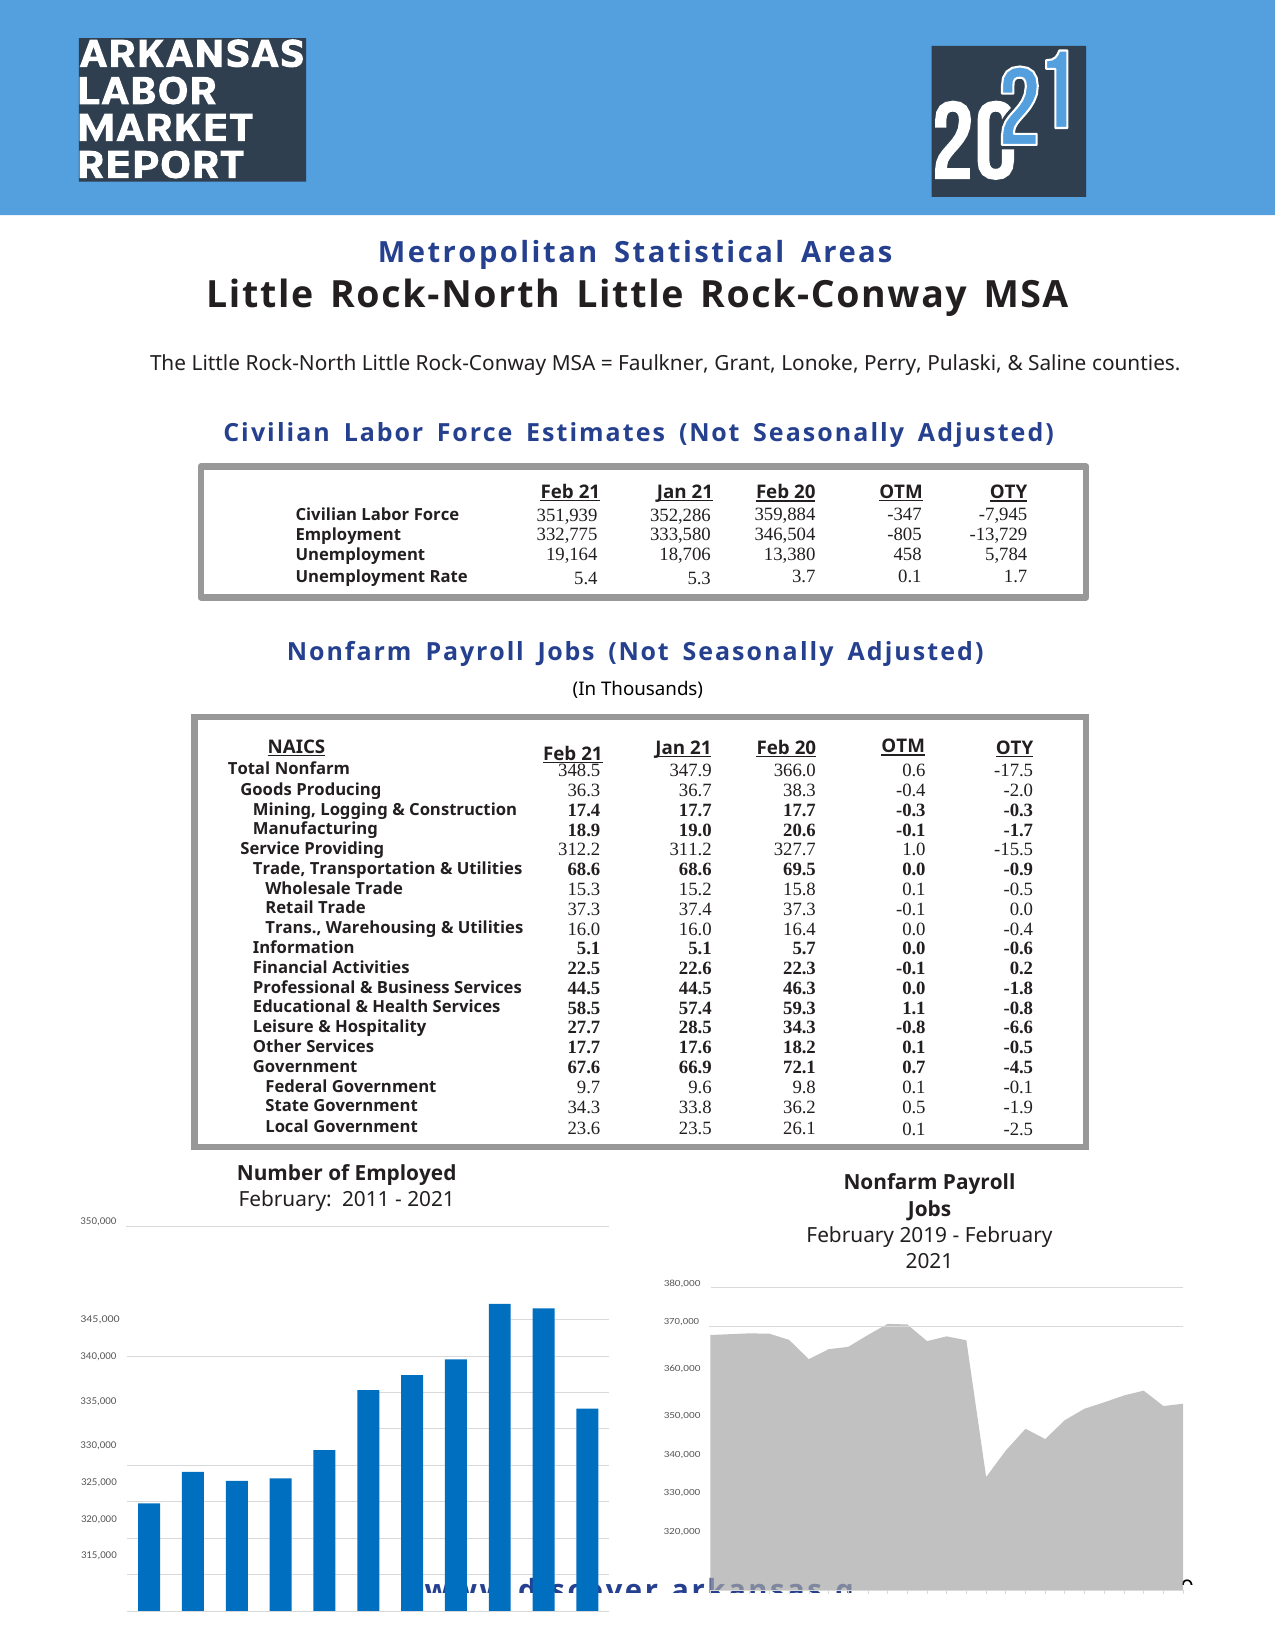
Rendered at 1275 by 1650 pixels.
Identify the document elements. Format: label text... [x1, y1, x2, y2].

table_cell 5.4 [494, 566, 624, 598]
table_cell 18,706 [625, 546, 733, 566]
text 345,000 370,000 [80, 1312, 1214, 1327]
table_cell 46.3 [731, 980, 846, 1000]
table_cell Retail Trade 37.3 [198, 901, 625, 921]
table_cell -4.5 [955, 1059, 1083, 1079]
table_cell Other Services 17.7 [198, 1040, 625, 1059]
table_cell 34.3 [731, 1020, 846, 1039]
table_header [290, 468, 494, 505]
table_cell -6.6 [955, 1020, 1083, 1039]
text 320,000 [77, 1512, 120, 1525]
text (In Thousands) [85, 676, 1190, 701]
table_cell -0.4 [846, 782, 954, 802]
table_cell -0.1 [955, 1079, 1083, 1099]
table_cell -2.5 [955, 1119, 1083, 1144]
table_cell 33.8 [625, 1099, 731, 1119]
table_cell 3.7 [734, 566, 847, 598]
table_cell -17.5 [955, 760, 1083, 782]
text 335,000 [80, 1394, 121, 1407]
table_cell Wholesale Trade 15.3 [198, 881, 625, 901]
table_cell -0.1 [846, 960, 954, 980]
table_cell 17.7 [731, 802, 846, 822]
table_cell 346,504 [734, 527, 847, 546]
table_cell 0.0 [846, 921, 954, 941]
table_cell -13,729 [946, 527, 1032, 546]
text The Little Rock-North Little Rock-Conway MSA = Faulkner, Grant, Lonoke, Perry, Pulaski, & Saline counties. [150, 348, 1214, 376]
table_cell 327.7 [731, 842, 846, 861]
table_header Feb 20 [731, 720, 846, 759]
table_cell 311.2 [625, 842, 731, 861]
table_cell 0.1 [846, 881, 954, 901]
table_cell 68.6 [625, 861, 731, 881]
table_cell -1.9 [955, 1099, 1083, 1119]
table_header Feb 20 [734, 468, 847, 505]
table_cell 1.0 [846, 842, 954, 861]
table_cell -7,945 [946, 505, 1032, 527]
table_cell 0.2 [955, 960, 1083, 980]
table_cell State Government 34.3 [198, 1099, 625, 1119]
table_cell 9.8 [731, 1079, 846, 1099]
table_cell 69.5 [731, 861, 846, 881]
table_cell 0.0 [955, 901, 1083, 921]
table_cell 366.0 [731, 760, 846, 782]
text Nonfarm Payroll Jobs (Not Seasonally Adjusted) [85, 633, 1191, 667]
text 350,000 [76, 1214, 613, 1227]
table_cell 0.1 [846, 1079, 954, 1099]
table_cell Service Providing 312.2 [198, 842, 625, 861]
table_cell Educational & Health Services 58.5 [198, 1000, 625, 1020]
table_header OTM [848, 468, 946, 505]
table_cell 333,580 [625, 527, 733, 546]
table_cell -0.6 [955, 941, 1083, 960]
table_header Jan 21 [625, 468, 733, 505]
table_cell 15.2 [625, 881, 731, 901]
table_cell Local Government 23.6 [198, 1119, 625, 1144]
table_cell -0.1 [846, 901, 954, 921]
table_cell -15.5 [955, 842, 1083, 861]
table_cell -0.3 [846, 802, 954, 822]
table_cell -0.3 [955, 802, 1083, 822]
table_cell 347.9 [625, 760, 731, 782]
table_cell -1.8 [955, 980, 1083, 1000]
table_cell 458 [848, 546, 946, 566]
text February: 2011 - 2021 [79, 1186, 613, 1212]
table_cell -0.5 [955, 1040, 1083, 1059]
table_header OTM [846, 720, 954, 759]
table_cell 72.1 [731, 1059, 846, 1079]
table_cell Goods Producing 36.3 [198, 782, 625, 802]
table_cell 352,286 [625, 505, 733, 527]
table_cell 9.6 [625, 1079, 731, 1099]
table_header OTY [955, 720, 1083, 759]
table_cell 332,775 [494, 527, 624, 546]
table_cell -0.9 [955, 861, 1083, 881]
table_cell 36.7 [625, 782, 731, 802]
subtitle Number of Employed [79, 1159, 613, 1186]
table_cell -0.4 [955, 921, 1083, 941]
text Metropolitan Statistical Areas [85, 233, 1192, 269]
table_cell Financial Activities 22.5 [198, 960, 625, 980]
table_cell 37.4 [625, 901, 731, 921]
table_cell 22.6 [625, 960, 731, 980]
table_cell 18.2 [731, 1040, 846, 1059]
table_header NAICS Feb 21 [198, 720, 625, 759]
table_cell Leisure & Hospitality 27.7 [198, 1020, 625, 1039]
table_cell 0.7 [846, 1059, 954, 1079]
text 340,000 [80, 1349, 121, 1362]
table_header Feb 21 [494, 468, 624, 505]
table_header OTY [946, 468, 1032, 505]
table_cell 37.3 [731, 901, 846, 921]
table_cell 1.1 [846, 1000, 954, 1020]
table_cell 17.7 [625, 802, 731, 822]
table_cell 19,164 [494, 546, 624, 566]
table_cell Government 67.6 [198, 1059, 625, 1079]
table_cell -347 [848, 505, 946, 527]
table_cell 359,884 [734, 505, 847, 527]
subtitle Little Rock-North Little Rock-Conway MSA [85, 269, 1188, 317]
table_cell -0.8 [846, 1020, 954, 1039]
table_cell Trade, Transportation & Utilities 68.6 [198, 861, 625, 881]
table_cell Manufacturing 18.9 [198, 822, 625, 842]
table_cell Information 5.1 [198, 941, 625, 960]
table_cell Federal Government 9.7 [198, 1079, 625, 1099]
table_cell 0.6 [846, 760, 954, 782]
table_cell 13,380 [734, 546, 847, 566]
table_cell 59.3 [731, 1000, 846, 1020]
table_cell 66.9 [625, 1059, 731, 1079]
table_cell 5.7 [731, 941, 846, 960]
table_cell Mining, Logging & Construction 17.4 [198, 802, 625, 822]
table_cell 28.5 [625, 1020, 731, 1039]
table_cell 0.1 [846, 1119, 954, 1144]
table_cell 38.3 [731, 782, 846, 802]
table_cell 26.1 [731, 1119, 846, 1144]
table_cell 0.0 [846, 941, 954, 960]
table_cell -0.1 [846, 822, 954, 842]
text February 2019 - February 2021 [787, 1221, 1071, 1274]
table_cell 57.4 [625, 1000, 731, 1020]
table_cell Unemployment [290, 546, 494, 566]
table_cell -805 [848, 527, 946, 546]
table_cell 0.1 [846, 1040, 954, 1059]
text Civilian Labor Force Estimates (Not Seasonally Adjusted) [85, 415, 1192, 449]
table_cell Unemployment Rate [290, 566, 494, 598]
text 330,000 [80, 1439, 121, 1452]
table_cell 23.5 [625, 1119, 731, 1144]
subtitle Nonfarm Payroll Jobs [822, 1169, 1037, 1221]
table_cell 0.1 [848, 566, 946, 598]
table_cell Total Nonfarm 348.5 [198, 760, 625, 782]
table_cell -0.5 [955, 881, 1083, 901]
table_cell Civilian Labor Force [290, 505, 494, 527]
table_cell 16.0 [625, 921, 731, 941]
table_cell 36.2 [731, 1099, 846, 1119]
table_cell Employment [290, 527, 494, 546]
table_cell 1.7 [946, 566, 1032, 598]
table_cell 0.0 [846, 861, 954, 881]
table_cell -2.0 [955, 782, 1083, 802]
table_cell 0.0 [846, 980, 954, 1000]
table_cell 0.5 [846, 1099, 954, 1119]
table_cell 351,939 [494, 505, 624, 527]
table_cell 22.3 [731, 960, 846, 980]
table_header Jan 21 [625, 720, 731, 759]
table_cell 19.0 [625, 822, 731, 842]
table_cell 44.5 [625, 980, 731, 1000]
table_cell 5.1 [625, 941, 731, 960]
table_cell 17.6 [625, 1040, 731, 1059]
table_cell Trans., Warehousing & Utilities 16.0 [198, 921, 625, 941]
table_cell -0.8 [955, 1000, 1083, 1020]
table_cell 5.3 [625, 566, 733, 598]
table_cell 20.6 [731, 822, 846, 842]
table_cell 16.4 [731, 921, 846, 941]
table_cell Professional & Business Services 44.5 [198, 980, 625, 1000]
table_cell 5,784 [946, 546, 1032, 566]
table_cell -1.7 [955, 822, 1083, 842]
table_cell 15.8 [731, 881, 846, 901]
